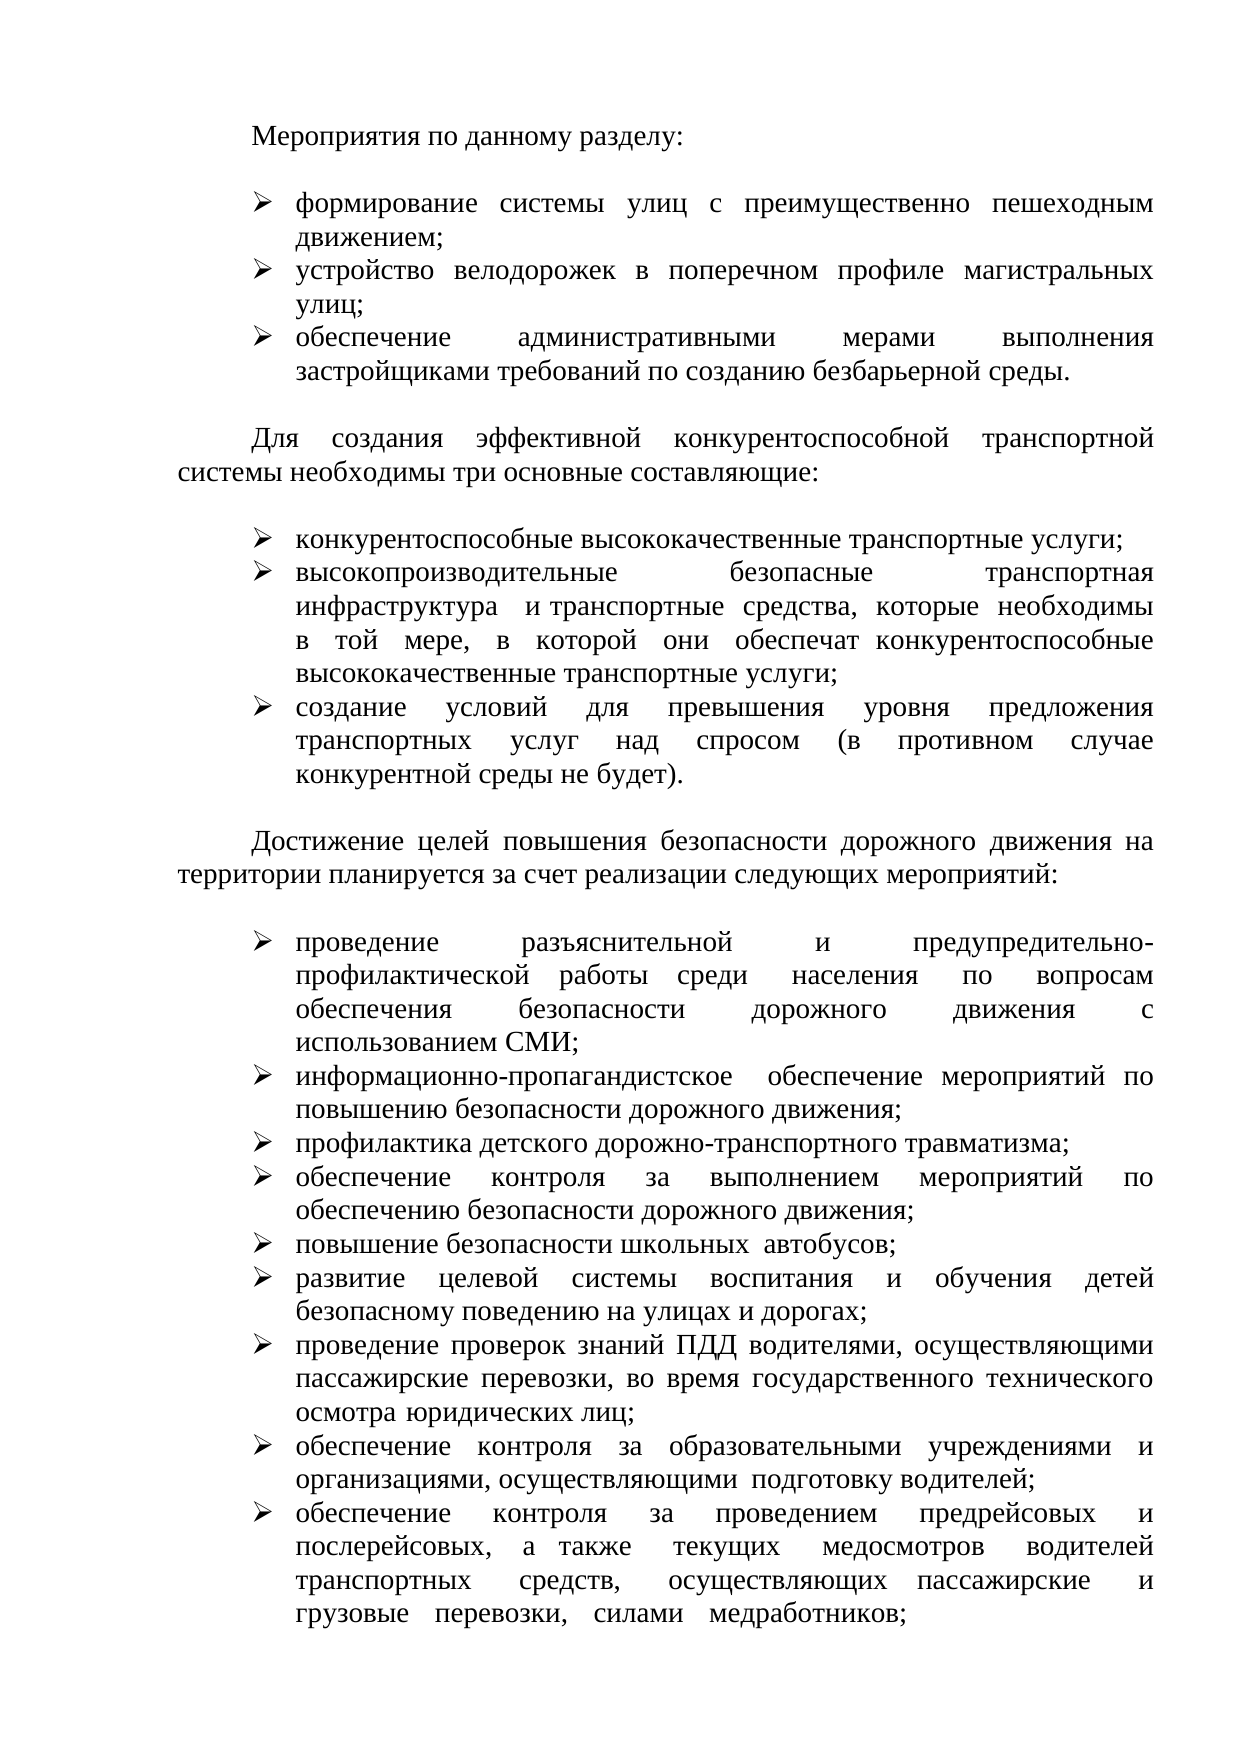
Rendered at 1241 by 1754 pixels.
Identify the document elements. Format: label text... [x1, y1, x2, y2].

list профилактика детского дорожно-транспортного травматизма; [251, 1125, 1154, 1159]
text Мероприятия по данному разделу: [177, 118, 1154, 152]
list повышение безопасности школьных автобусов; [251, 1226, 1154, 1260]
text Достижение целей повышения безопасности дорожного движения на территории планируется за счет реализации следующих мероприятий: [177, 823, 1154, 890]
list обеспечение контроля за проведением предрейсовых и послерейсовых, а также текущих медосмотров водителей транспортных средств, осуществляющих пассажирские и грузовые перевозки, силами медработников; [251, 1495, 1154, 1629]
list создание условий для превышения уровня предложения транспортных услуг над спросом (в противном случае конкурентной среды не будет). [251, 689, 1154, 789]
list обеспечение административными мерами выполнения застройщиками требований по созданию безбарьерной среды. [251, 319, 1154, 387]
list информационно-пропагандистское обеспечение мероприятий по повышению безопасности дорожного движения; [251, 1058, 1154, 1125]
list формирование системы улиц с преимущественно пешеходным движением; [251, 185, 1154, 252]
list устройство велодорожек в поперечном профиле магистральных улиц; [251, 252, 1154, 319]
list обеспечение контроля за выполнением мероприятий по обеспечению безопасности дорожного движения; [251, 1159, 1154, 1226]
list обеспечение контроля за образовательными учреждениями и организациями, осуществляющими подготовку водителей; [251, 1428, 1154, 1495]
list развитие целевой системы воспитания и обучения детей безопасному поведению на улицах и дорогах; [251, 1260, 1154, 1327]
list конкурентоспособные высококачественные транспортные услуги; [251, 521, 1154, 554]
list высокопроизводительные безопасные транспортная инфраструктура и транспортные средства, которые необходимы в той мере, в которой они обеспечат конкурентоспособные высококачественные транспортные услуги; [251, 554, 1154, 689]
list проведение разъяснительной и предупредительно-профилактической работы среди населения по вопросам обеспечения безопасности дорожного движения с использованием СМИ; [251, 924, 1154, 1058]
list проведение проверок знаний ПДД водителями, осуществляющими пассажирские перевозки, во время государственного технического осмотра юридических лиц; [251, 1327, 1154, 1428]
text Для создания эффективной конкурентоспособной транспортной системы необходимы три основные составляющие: [177, 420, 1154, 487]
